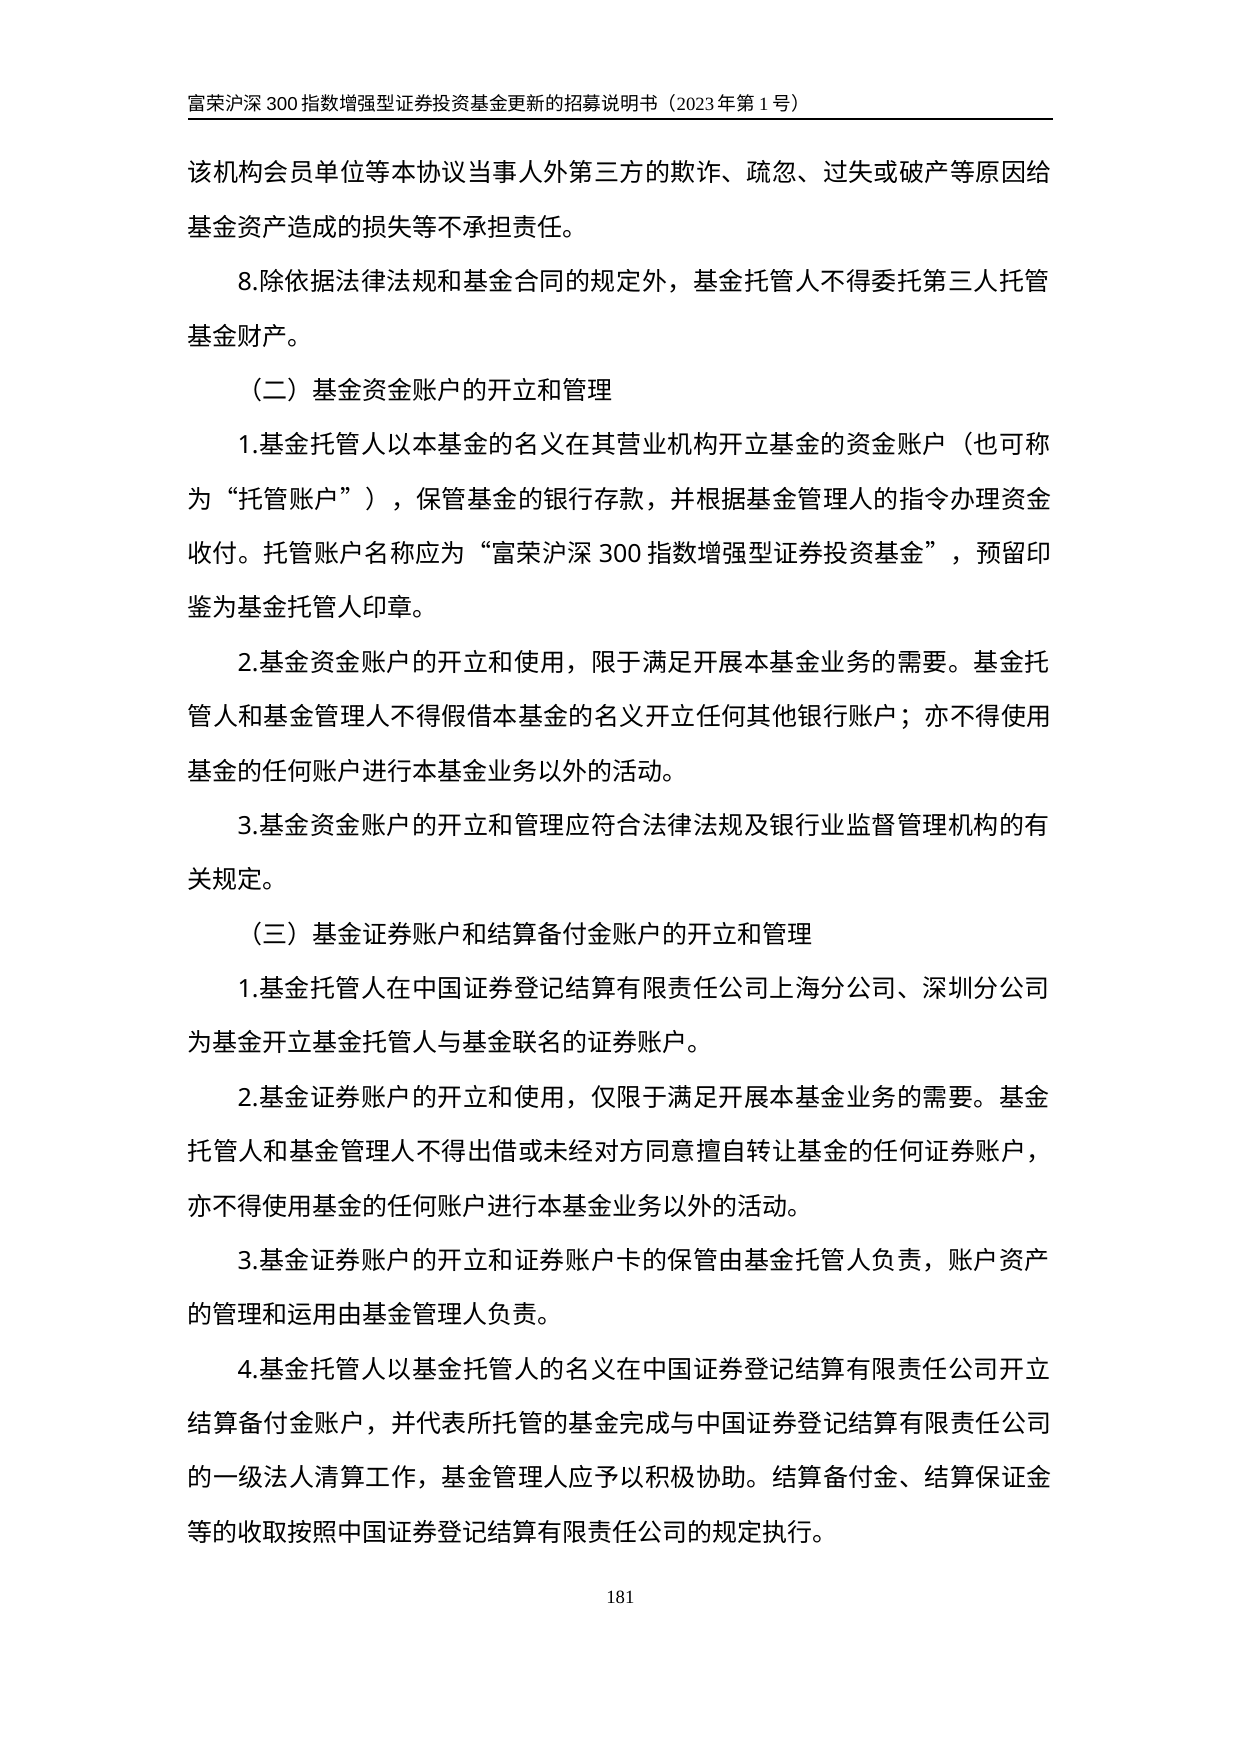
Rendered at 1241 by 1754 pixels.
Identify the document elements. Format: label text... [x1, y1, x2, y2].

text 1.基金托管人以本基金的名义在其营业机构开立基金的资金账户（也可称为“托管账户”），保管基金的银行存款，并根据基金管理人的指令办理资金收付。托管账户名称应为“富荣沪深300指数增强型证券投资基金”，预留印鉴为基金托管人印章。 [187, 425, 1053, 624]
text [187, 153, 1053, 243]
text 4.基金托管人以基金托管人的名义在中国证券登记结算有限责任公司开立结算备付金账户，并代表所托管的基金完成与中国证券登记结算有限责任公司的一级法人清算工作，基金管理人应予以积极协助。结算备付金、结算保证金等的收取按照中国证券登记结算有限责任公司的规定执行。 [187, 1349, 1053, 1548]
text （二）基金资金账户的开立和管理 [187, 370, 1053, 407]
text （三）基金证券账户和结算备付金账户的开立和管理 [187, 914, 1053, 950]
text 1.基金托管人在中国证券登记结算有限责任公司上海分公司、深圳分公司为基金开立基金托管人与基金联名的证券账户。 [187, 968, 1053, 1059]
text 3.基金资金账户的开立和管理应符合法律法规及银行业监督管理机构的有关规定。 [187, 805, 1053, 896]
text 3.基金证券账户的开立和证券账户卡的保管由基金托管人负责，账户资产的管理和运用由基金管理人负责。 [187, 1240, 1053, 1331]
text 2.基金证券账户的开立和使用，仅限于满足开展本基金业务的需要。基金托管人和基金管理人不得出借或未经对方同意擅自转让基金的任何证券账户，亦不得使用基金的任何账户进行本基金业务以外的活动。 [187, 1077, 1053, 1222]
text 8.除依据法律法规和基金合同的规定外，基金托管人不得委托第三人托管基金财产。 [187, 262, 1053, 352]
text 2.基金资金账户的开立和使用，限于满足开展本基金业务的需要。基金托管人和基金管理人不得假借本基金的名义开立任何其他银行账户；亦不得使用基金的任何账户进行本基金业务以外的活动。 [187, 642, 1053, 787]
